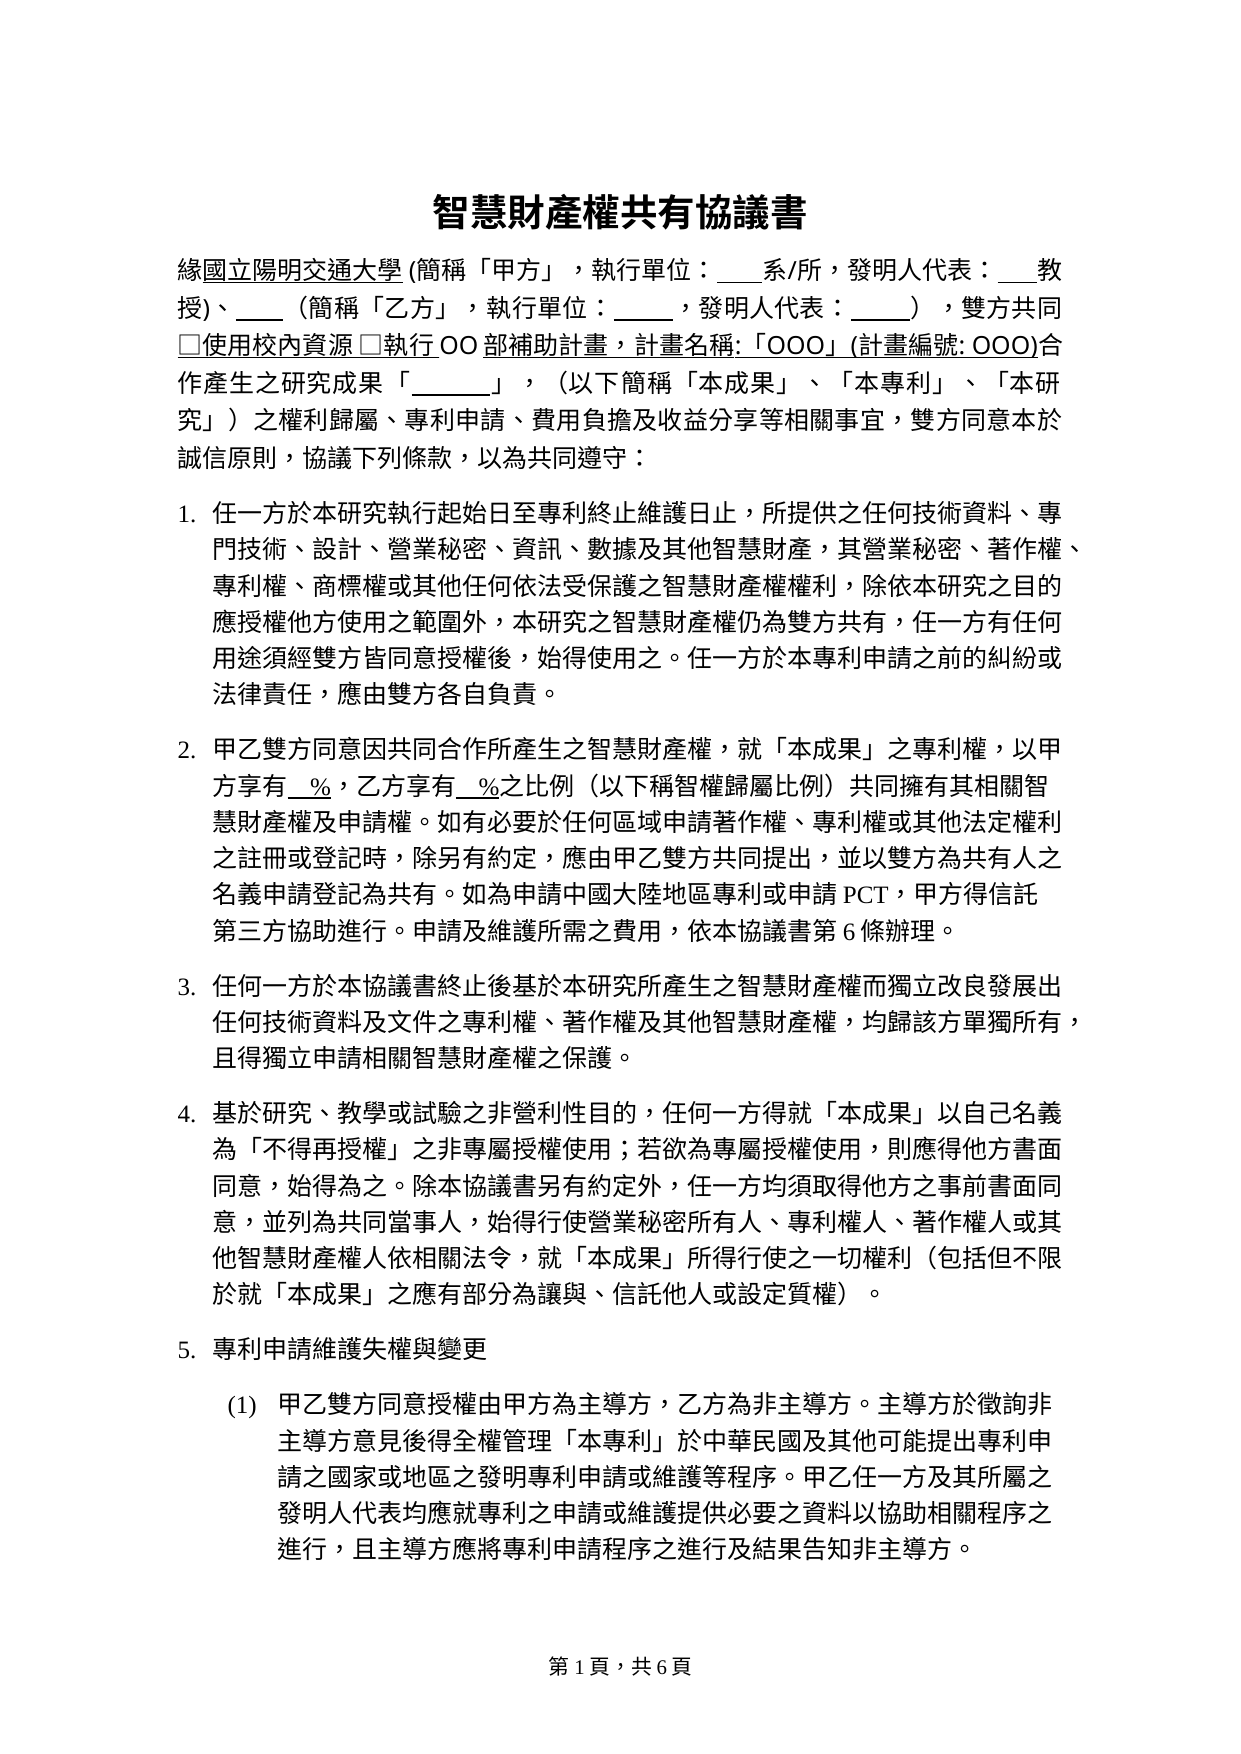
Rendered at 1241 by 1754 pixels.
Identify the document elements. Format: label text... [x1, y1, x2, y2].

list 甲乙雙方同意授權由甲方為主導方，乙方為非主導方。主導方於徵詢非主導方意見後得全權管理「本專利」於中華民國及其他可能提出專利申請之國家或地區之發明專利申請或維護等程序。甲乙任一方及其所屬之發明人代表均應就專利之申請或維護提供必要之資料以協助相關程序之進行，且主導方應將專利申請程序之進行及結果告知非主導方。 [227, 1385, 1063, 1566]
list 甲乙雙方同意因共同合作所產生之智慧財產權，就「本成果」之專利權，以甲方享有 %，乙方享有 %之比例（以下稱智權歸屬比例）共同擁有其相關智慧財產權及申請權。如有必要於任何區域申請著作權、專利權或其他法定權利之註冊或登記時，除另有約定，應由甲乙雙方共同提出，並以雙方為共有人之名義申請登記為共有。如為申請中國大陸地區專利或申請PCT，甲方得信託第三方協助進行。申請及維護所需之費用，依本協議書第6條辦理。 [177, 730, 1063, 947]
list 基於研究、教學或試驗之非營利性目的，任何一方得就「本成果」以自己名義為「不得再授權」之非專屬授權使用；若欲為專屬授權使用，則應得他方書面同意，始得為之。除本協議書另有約定外，任一方均須取得他方之事前書面同意，並列為共同當事人，始得行使營業秘密所有人、專利權人、著作權人或其他智慧財產權人依相關法令，就「本成果」所得行使之一切權利（包括但不限於就「本成果」之應有部分為讓與、信託他人或設定質權）。 [177, 1094, 1063, 1311]
list 任一方於本研究執行起始日至專利終止維護日止，所提供之任何技術資料、專門技術、設計、營業秘密、資訊、數據及其他智慧財產，其營業秘密、著作權、專利權、商標權或其他任何依法受保護之智慧財產權權利，除依本研究之目的應授權他方使用之範圍外，本研究之智慧財產權仍為雙方共有，任一方有任何用途須經雙方皆同意授權後，始得使用之。任一方於本專利申請之前的糾紛或法律責任，應由雙方各自負責。 [177, 494, 1063, 711]
list 任何一方於本協議書終止後基於本研究所產生之智慧財產權而獨立改良發展出任何技術資料及文件之專利權、著作權及其他智慧財產權，均歸該方單獨所有，且得獨立申請相關智慧財產權之保護。 [177, 966, 1063, 1075]
text 緣國立陽明交通大學 (簡稱「甲方」，執行單位： 系/所，發明人代表： 教授)、 （簡稱「乙方」，執行單位： ，發明人代表： ），雙方共同□使用校內資源 □執行OO部補助計畫，計畫名稱:「OOO」(計畫編號: OOO)合作產生之研究成果「 」，（以下簡稱「本成果」、「本專利」、「本研究」）之權利歸屬、專利申請、費用負擔及收益分享等相關事宜，雙方同意本於誠信原則，協議下列條款，以為共同遵守： [177, 250, 1063, 475]
list 專利申請維護失權與變更 [177, 1330, 1063, 1366]
text 智慧財產權共有協議書 [177, 183, 1063, 237]
